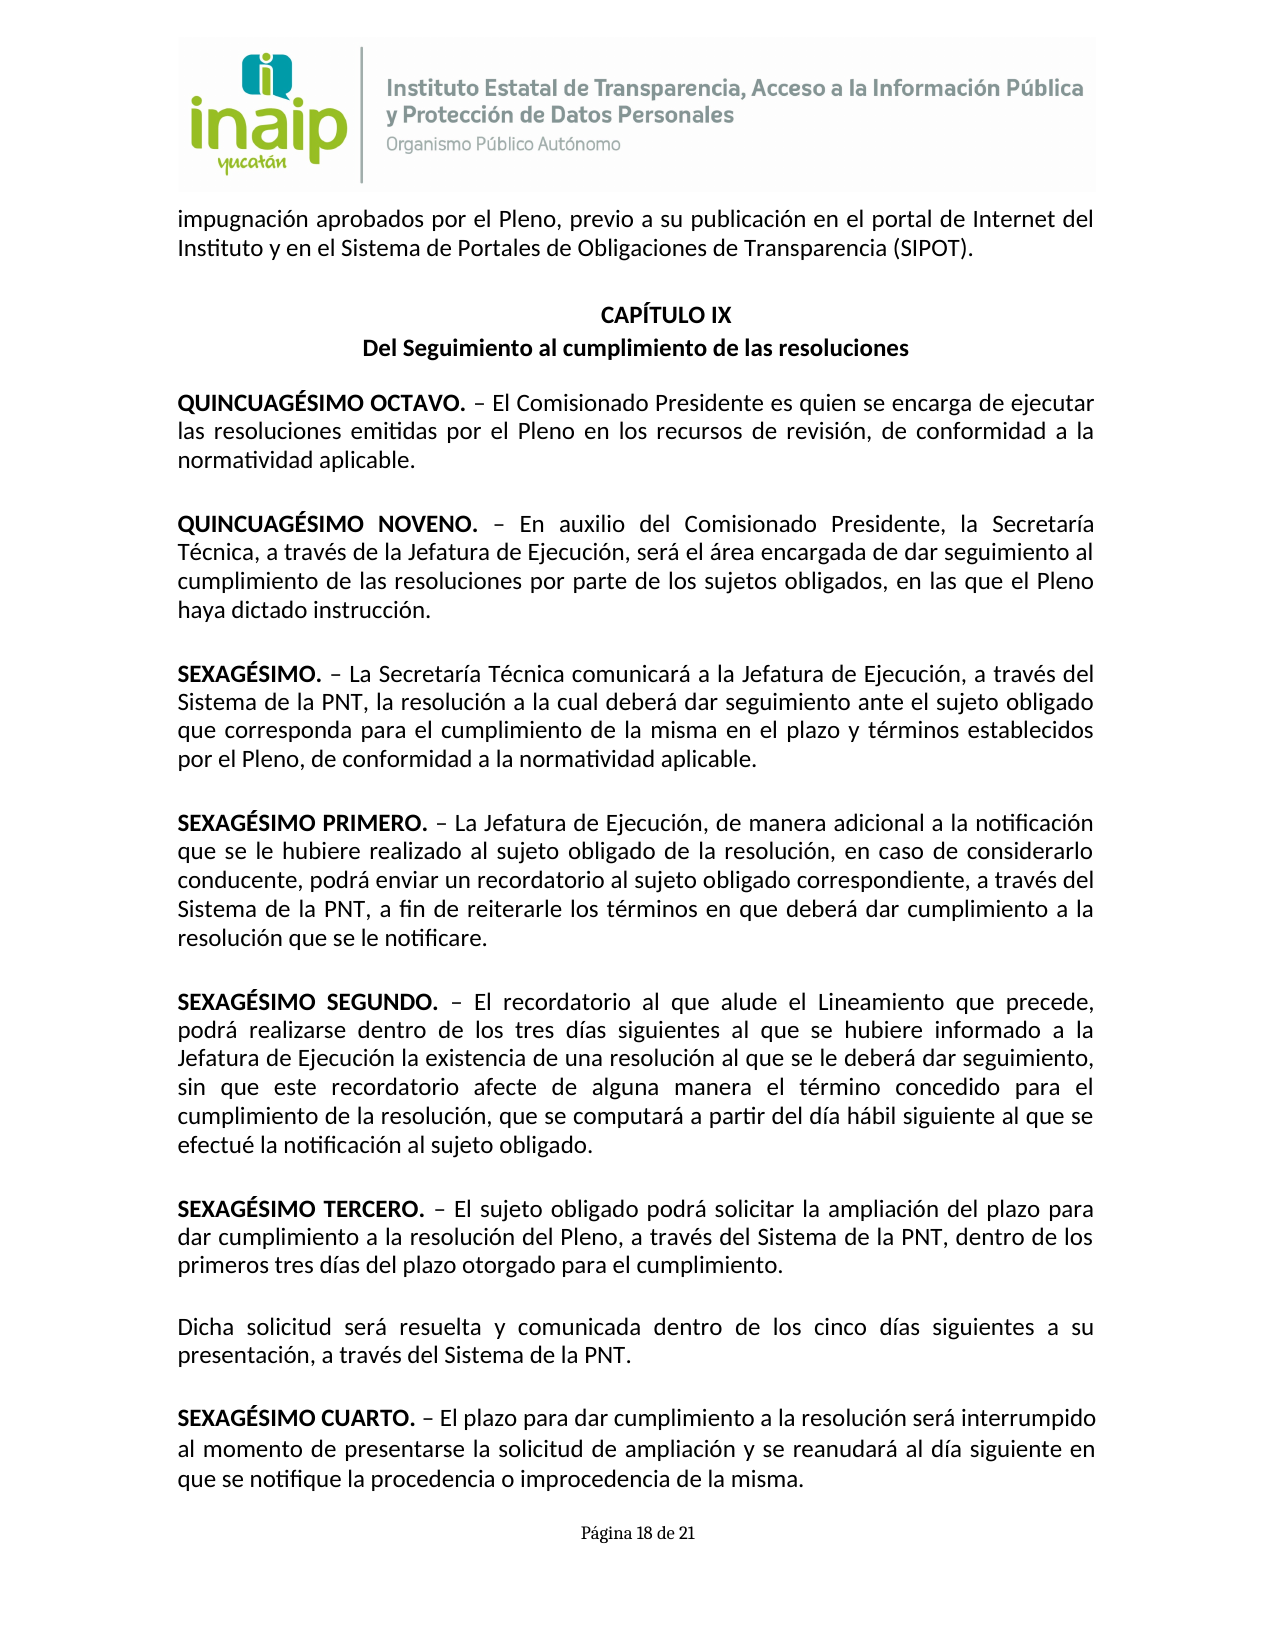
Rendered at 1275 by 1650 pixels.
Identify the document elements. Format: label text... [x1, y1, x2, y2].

text Dicha solicitud será resuelta y comunicada dentro de los cinco días siguientes a su presentación, a través del Sistema de la PNT. [177, 1312, 1095, 1370]
text SEXAGÉSIMO. – La Secretaría Técnica comunicará a la Jefatura de Ejecución, a través del Sistema de la PNT, la resolución a la cual deberá dar seguimiento ante el sujeto obligado que corresponda para el cumplimiento de la misma en el plazo y términos establecidos por el Pleno, de conformidad a la normatividad aplicable. [177, 659, 1095, 774]
text QUINCUAGÉSIMO NOVENO. – En auxilio del Comisionado Presidente, la Secretaría Técnica, a través de la Jefatura de Ejecución, será el área encargada de dar seguimiento al cumplimiento de las resoluciones por parte de los sujetos obligados, en las que el Pleno haya dictado instrucción. [177, 509, 1095, 624]
text CAPÍTULO IX [234, 299, 1098, 329]
picture [177, 37, 1097, 191]
text SEXAGÉSIMO PRIMERO. – La Jefatura de Ejecución, de manera adicional a la notificación que se le hubiere realizado al sujeto obligado de la resolución, en caso de considerarlo conducente, podrá enviar un recordatorio al sujeto obligado correspondiente, a través del Sistema de la PNT, a fin de reiterarle los términos en que deberá dar cumplimiento a la resolución que se le notificare. [177, 809, 1095, 952]
text SEXAGÉSIMO CUARTO. – El plazo para dar cumplimiento a la resolución será interrumpido al momento de presentarse la solicitud de ampliación y se reanudará al día siguiente en que se notifique la procedencia o improcedencia de la misma. [177, 1402, 1098, 1494]
text SEXAGÉSIMO TERCERO. – El sujeto obligado podrá solicitar la ampliación del plazo para dar cumplimiento a la resolución del Pleno, a través del Sistema de la PNT, dentro de los primeros tres días del plazo otorgado para el cumplimiento. [177, 1194, 1095, 1280]
text QUINCUAGÉSIMO OCTAVO. – El Comisionado Presidente es quien se encarga de ejecutar las resoluciones emitidas por el Pleno en los recursos de revisión, de conformidad a la normatividad aplicable. [177, 389, 1095, 475]
subtitle Del Seguimiento al cumplimiento de las resoluciones [196, 332, 1075, 363]
text SEXAGÉSIMO SEGUNDO. – El recordatorio al que alude el Lineamiento que precede, podrá realizarse dentro de los tres días siguientes al que se hubiere informado a la Jefatura de Ejecución la existencia de una resolución al que se le deberá dar seguimiento, sin que este recordatorio afecte de alguna manera el término concedido para el cumplimiento de la resolución, que se computará a partir del día hábil siguiente al que se efectué la notificación al sujeto obligado. [177, 987, 1095, 1159]
